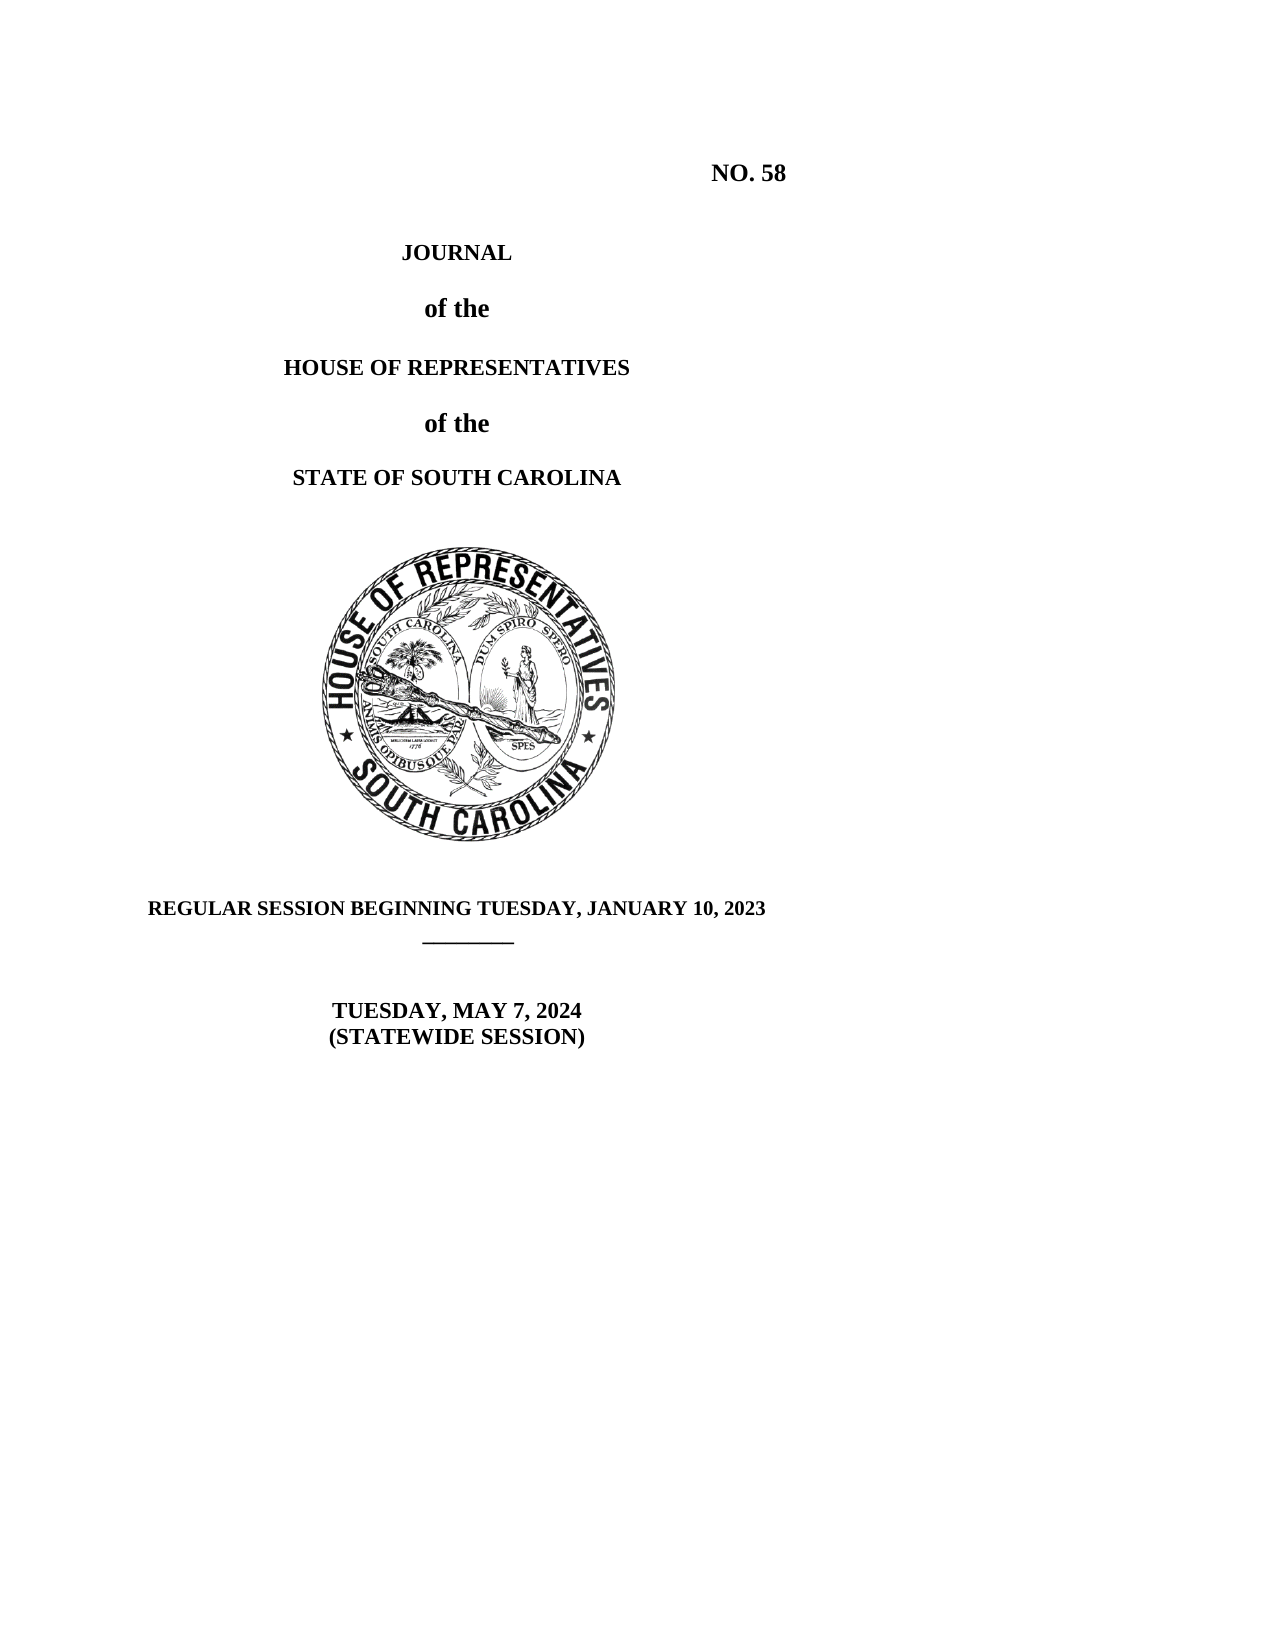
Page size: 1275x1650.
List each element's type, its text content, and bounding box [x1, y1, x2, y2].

title JOURNAL [127, 239, 786, 266]
title NO. 58 [127, 158, 786, 186]
picture [318, 543, 618, 844]
title HOUSE OF REPRESENTATIVES [127, 354, 786, 381]
text (STATEWIDE SESSION) [127, 1023, 786, 1050]
text TUESDAY, MAY 7, 2024 [127, 997, 786, 1023]
title STATE OF SOUTH CAROLINA [127, 464, 786, 491]
text REGULAR SESSION BEGINNING TUESDAY, JANUARY 10, 2023 [127, 896, 786, 920]
title of the [127, 407, 786, 438]
title of the [127, 292, 786, 323]
text ________ [127, 920, 786, 947]
